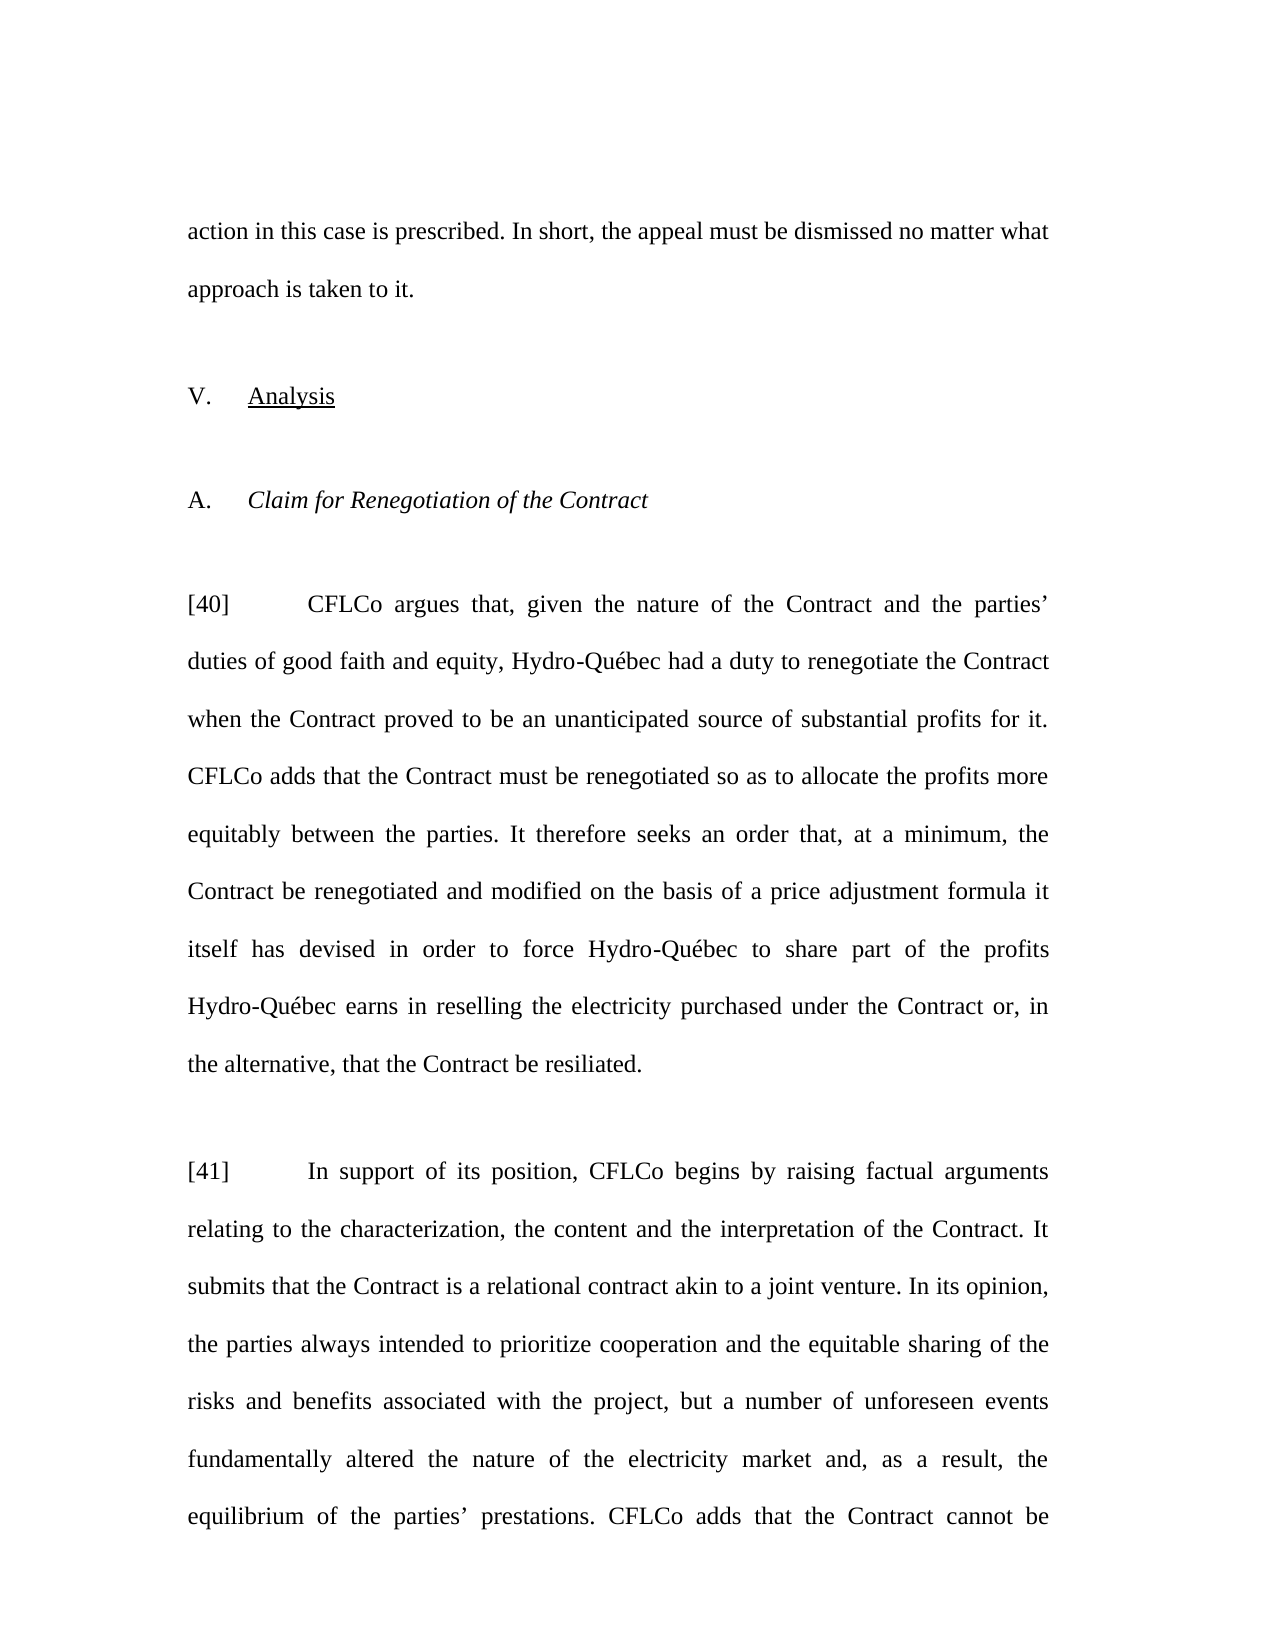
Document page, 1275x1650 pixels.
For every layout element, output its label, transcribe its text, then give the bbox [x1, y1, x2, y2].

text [187, 1156, 1050, 1530]
title Analysis [187, 381, 1050, 410]
title Claim for Renegotiation of the Contract [187, 485, 1050, 514]
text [187, 216, 1050, 303]
text CFLCo argues that, given the nature of the Contract and the parties’ duties of good faith and equity, Hydro-Québec had a duty to renegotiate the Contract when the Contract proved to be an unanticipated source of substantial profits for it. CFLCo adds that the Contract must be renegotiated so as to allocate the profits more equitably between the parties. It therefore seeks an order that, at a minimum, the Contract be renegotiated and modified on the basis of a price adjustment formula it itself has devised in order to force Hydro-Québec to share part of the profits Hydro-Québec earns in reselling the electricity purchased under the Contract or, in the alternative, that the Contract be resiliated. [187, 589, 1050, 1078]
